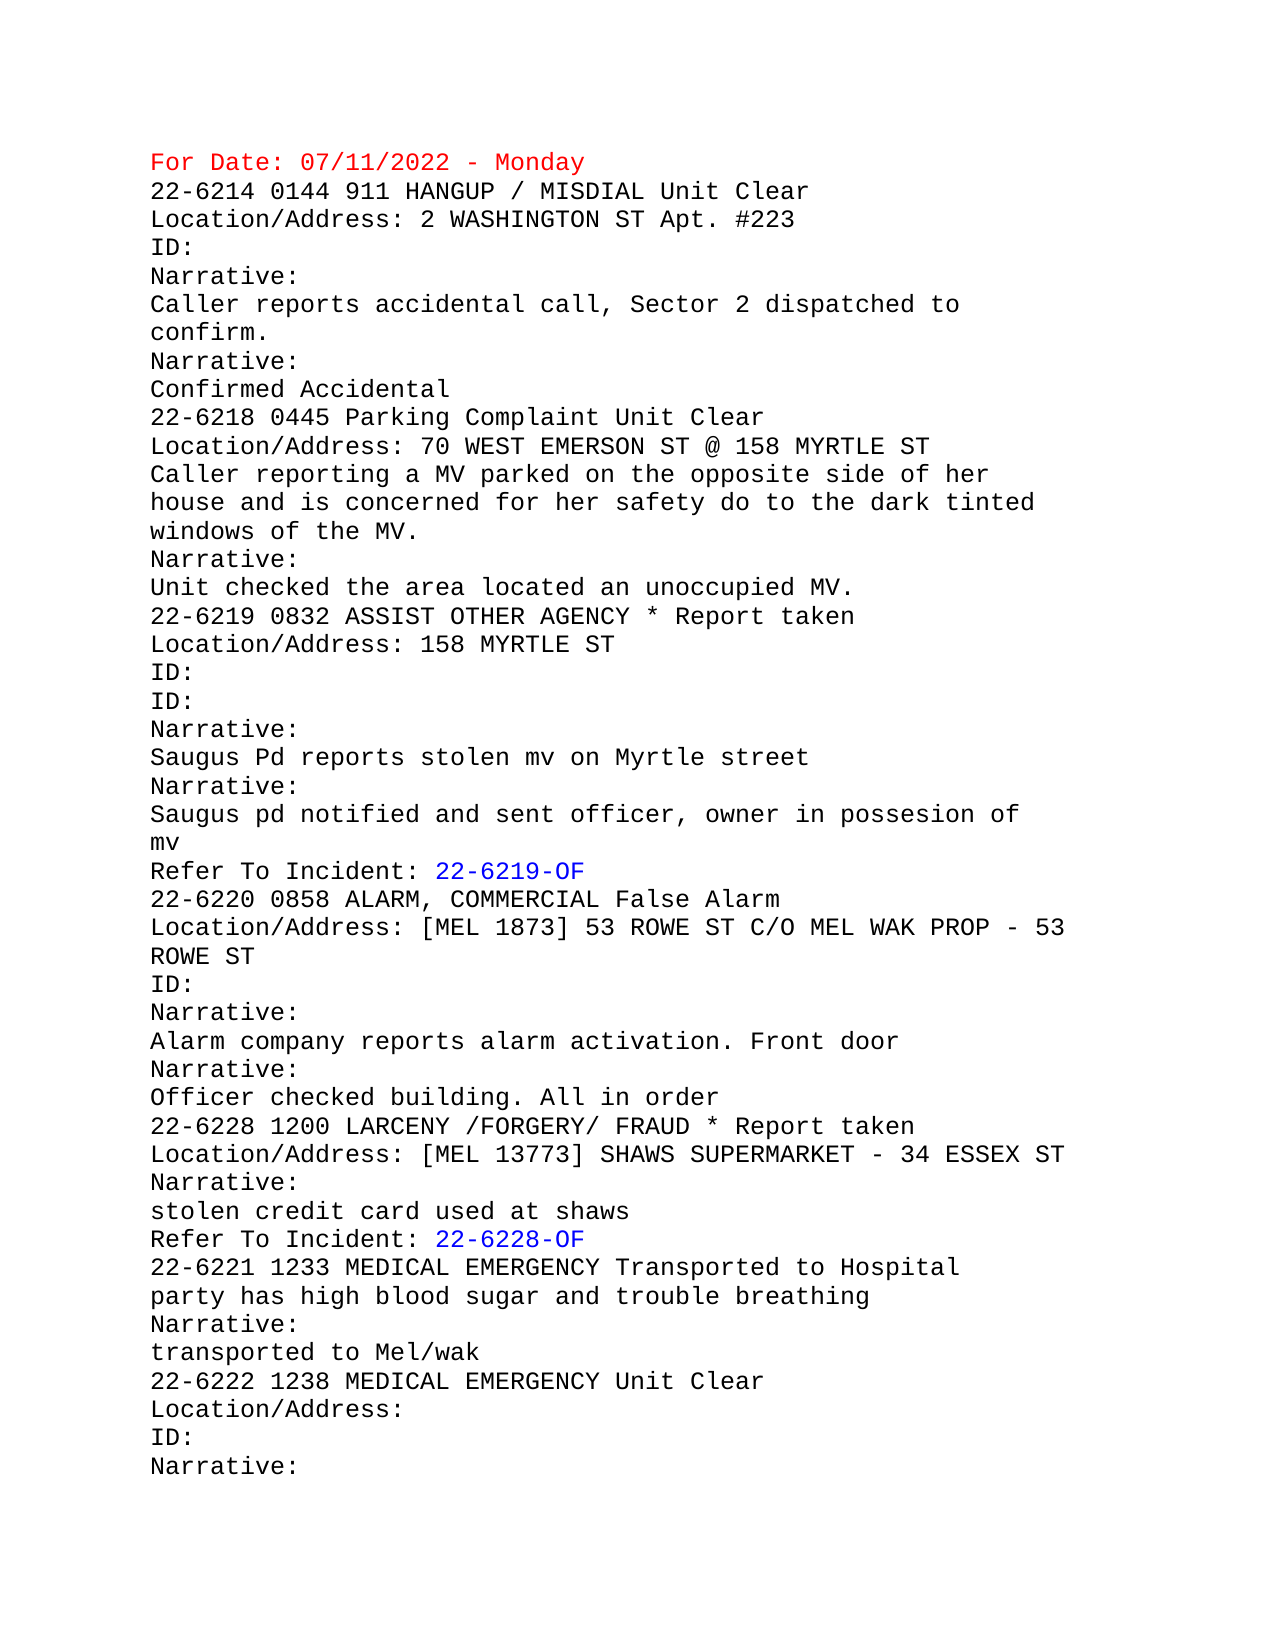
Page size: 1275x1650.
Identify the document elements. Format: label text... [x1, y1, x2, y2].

text 22-6222 1238 MEDICAL EMERGENCY Unit Clear [150, 1368, 1125, 1397]
text ID: [150, 235, 1125, 263]
text 22-6228 1200 LARCENY /FORGERY/ FRAUD * Report taken [150, 1113, 1125, 1142]
text Location/Address: 2 WASHINGTON ST Apt. #223 [150, 207, 1125, 235]
text stolen credit card used at shaws [150, 1198, 1125, 1227]
text party has high blood sugar and trouble breathing [150, 1283, 1125, 1312]
text ID: [150, 688, 1125, 717]
text 22-6221 1233 MEDICAL EMERGENCY Transported to Hospital [150, 1255, 1125, 1283]
text Location/Address: 70 WEST EMERSON ST @ 158 MYRTLE ST [150, 433, 1125, 462]
text Location/Address: 158 MYRTLE ST [150, 632, 1125, 660]
text Narrative: [150, 1170, 1125, 1198]
text Narrative: [150, 348, 1125, 377]
text Caller reporting a MV parked on the opposite side of her [150, 462, 1125, 490]
text Saugus pd notified and sent officer, owner in possesion of [150, 802, 1125, 830]
text Location/Address: [150, 1397, 1125, 1425]
text confirm. [150, 320, 1125, 348]
text Saugus Pd reports stolen mv on Myrtle street [150, 745, 1125, 773]
text windows of the MV. [150, 518, 1125, 547]
text Narrative: [150, 547, 1125, 575]
text Alarm company reports alarm activation. Front door [150, 1028, 1125, 1057]
text 22-6220 0858 ALARM, COMMERCIAL False Alarm [150, 887, 1125, 915]
text mv [150, 830, 1125, 858]
text 22-6214 0144 911 HANGUP / MISDIAL Unit Clear [150, 178, 1125, 207]
text house and is concerned for her safety do to the dark tinted [150, 490, 1125, 518]
text 22-6219 0832 ASSIST OTHER AGENCY * Report taken [150, 603, 1125, 632]
text transported to Mel/wak [150, 1340, 1125, 1368]
text ID: [150, 1425, 1125, 1453]
text Unit checked the area located an unoccupied MV. [150, 575, 1125, 603]
text For Date: 07/11/2022 - Monday [150, 150, 1125, 178]
text Narrative: [150, 1000, 1125, 1028]
text Refer To Incident: 22-6228-OF [150, 1227, 1125, 1255]
text Officer checked building. All in order [150, 1085, 1125, 1113]
text ID: [150, 972, 1125, 1000]
text 22-6218 0445 Parking Complaint Unit Clear [150, 405, 1125, 433]
text Narrative: [150, 263, 1125, 292]
text Narrative: [150, 1312, 1125, 1340]
text Narrative: [150, 717, 1125, 745]
text Caller reports accidental call, Sector 2 dispatched to [150, 292, 1125, 320]
text Narrative: [150, 773, 1125, 802]
text ID: [150, 660, 1125, 688]
text Location/Address: [MEL 1873] 53 ROWE ST C/O MEL WAK PROP - 53 ROWE ST [150, 915, 1125, 972]
text Location/Address: [MEL 13773] SHAWS SUPERMARKET - 34 ESSEX ST [150, 1142, 1125, 1170]
text Narrative: [150, 1057, 1125, 1085]
text Refer To Incident: 22-6219-OF [150, 858, 1125, 887]
text Confirmed Accidental [150, 377, 1125, 405]
text Narrative: [150, 1453, 1125, 1482]
